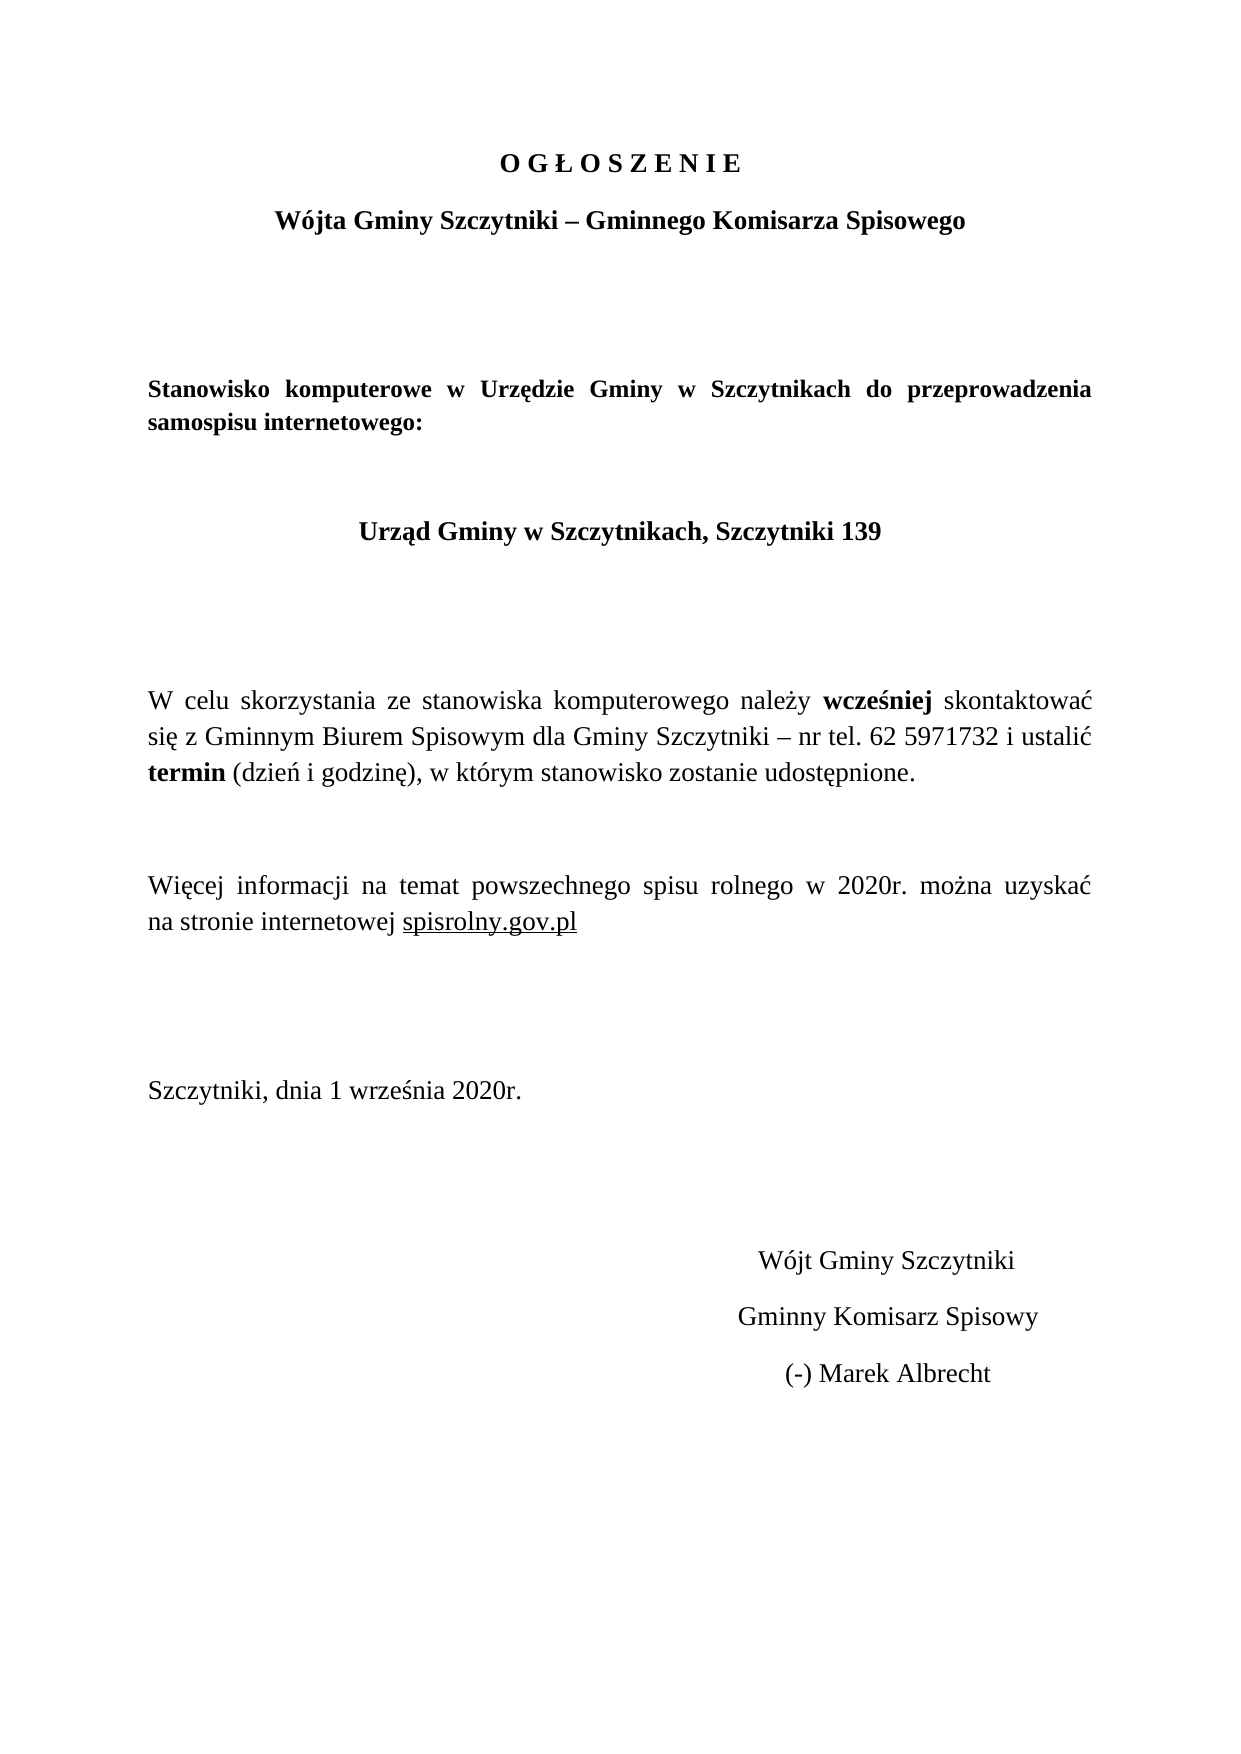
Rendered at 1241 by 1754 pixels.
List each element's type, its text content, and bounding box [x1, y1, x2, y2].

text O G Ł O S Z E N I E [148, 148, 1093, 179]
text Stanowisko komputerowe w Urzędzie Gminy w Szczytnikach do przeprowadzenia samospisu internetowego: [148, 374, 1093, 436]
text (-) Marek Albrecht [738, 1357, 1093, 1388]
text Szczytniki, dnia 1 września 2020r. [148, 1074, 1093, 1105]
text Więcej informacji na temat powszechnego spisu rolnego w 2020r. można uzyskać na stronie internetowej spisrolny.gov.pl [148, 869, 1093, 936]
text Urząd Gminy w Szczytnikach, Szczytniki 139 [148, 514, 1093, 546]
text Gminny Komisarz Spisowy [738, 1301, 1093, 1332]
text W celu skorzystania ze stanowiska komputerowego należy wcześniej skontaktować się z Gminnym Biurem Spisowym dla Gminy Szczytniki – nr tel. 62 5971732 i ustalić termin (dzień i godzinę), w którym stanowisko zostanie udostępnione. [148, 684, 1093, 787]
text Wójt Gminy Szczytniki [738, 1244, 1093, 1275]
text Wójta Gminy Szczytniki – Gminnego Komisarza Spisowego [148, 204, 1093, 235]
